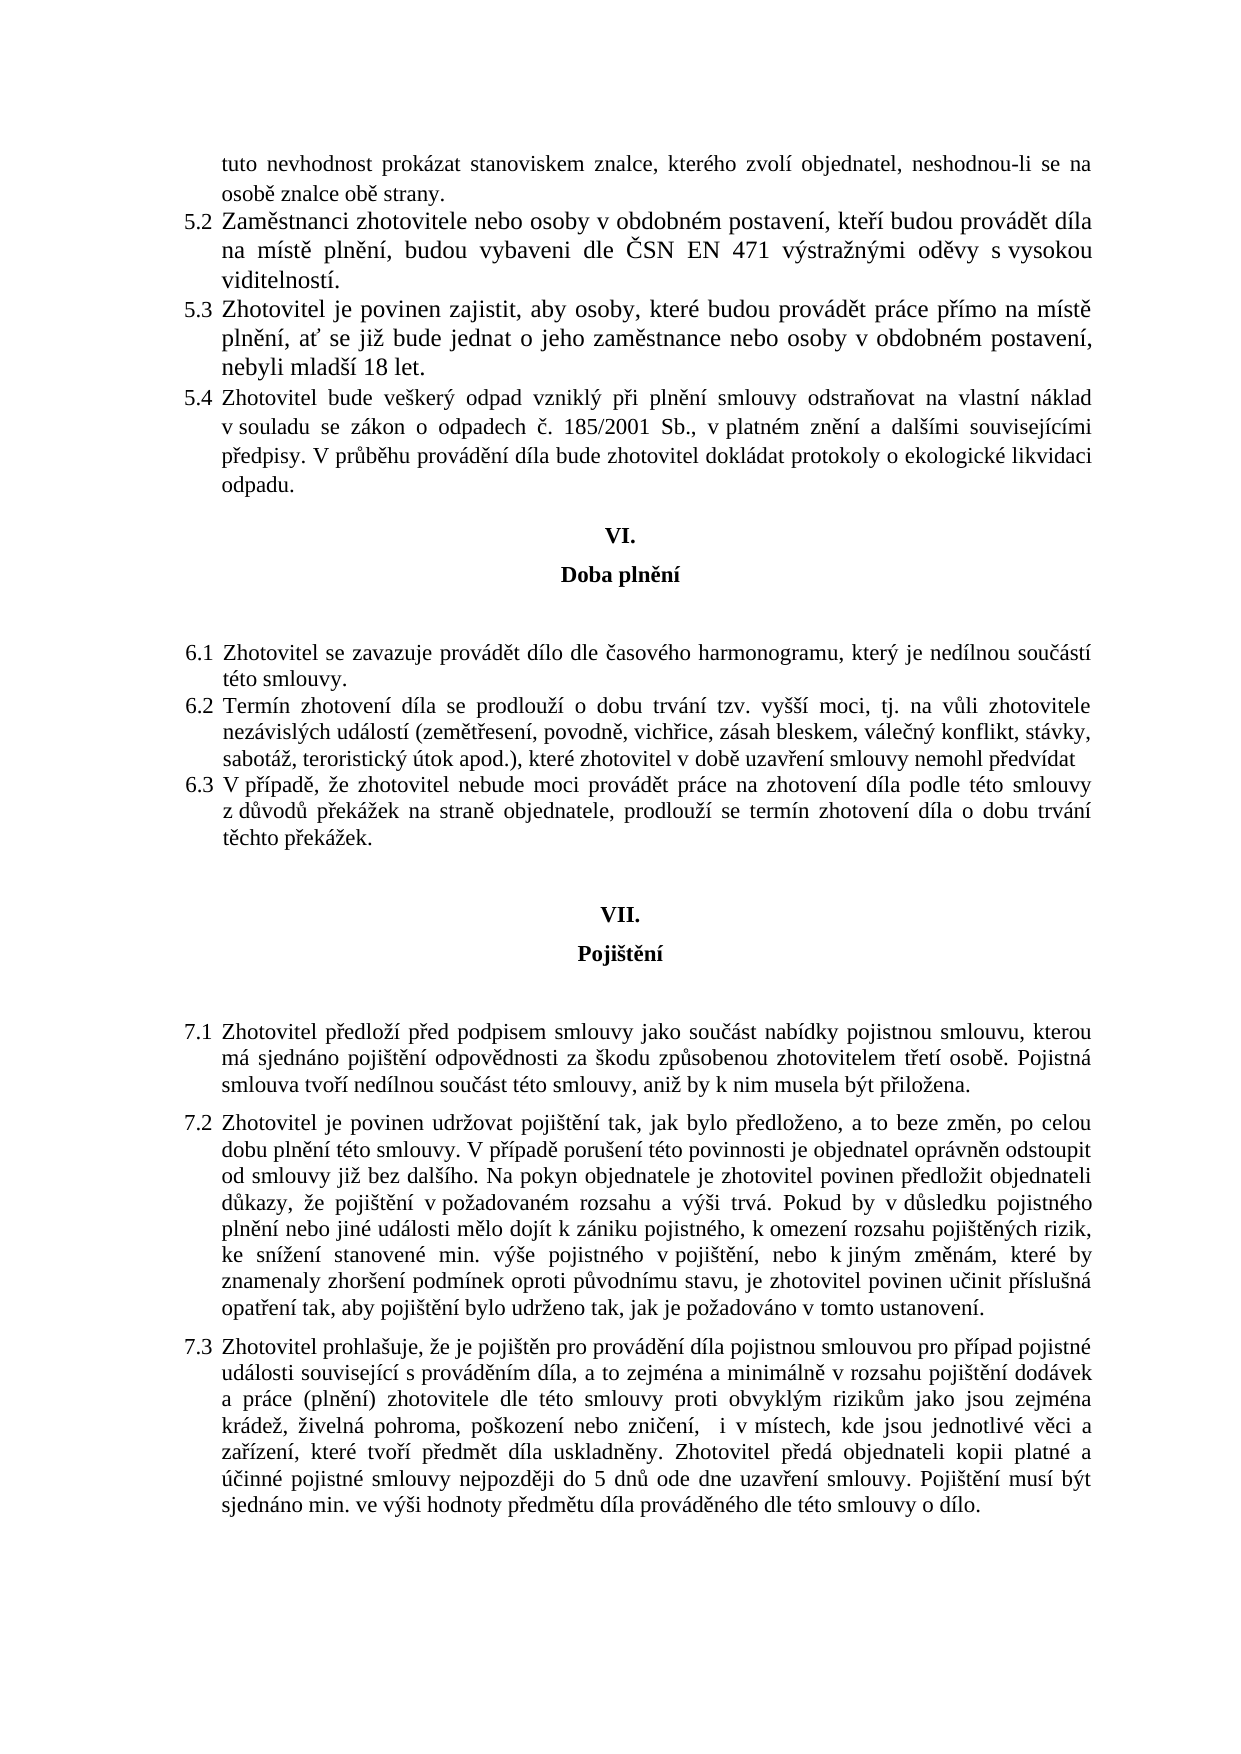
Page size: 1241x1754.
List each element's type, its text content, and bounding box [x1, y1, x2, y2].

text VII. [148, 901, 1093, 928]
text VI. [148, 523, 1093, 549]
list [184, 148, 1093, 206]
list Zhotovitel předloží před podpisem smlouvy jako součást nabídky pojistnou smlouvu, kterou má sjednáno pojištění odpovědnosti za škodu způsobenou zhotovitelem třetí osobě. Pojistná smlouva tvoří nedílnou součást této smlouvy, aniž by k nim musela být přiložena. [184, 1018, 1093, 1097]
list Zhotovitel se zavazuje provádět dílo dle časového harmonogramu, který je nedílnou součástí této smlouvy. [185, 639, 1093, 692]
list V případě, že zhotovitel nebude moci provádět práce na zhotovení díla podle této smlouvy z důvodů překážek na straně objednatele, prodlouží se termín zhotovení díla o dobu trvání těchto překážek. [185, 771, 1093, 850]
list Zhotovitel je povinen zajistit, aby osoby, které budou provádět práce přímo na místě plnění, ať se již bude jednat o jeho zaměstnance nebo osoby v obdobném postavení, nebyli mladší 18 let. [184, 293, 1093, 381]
text Pojištění [148, 940, 1093, 967]
list Termín zhotovení díla se prodlouží o dobu trvání tzv. vyšší moci, tj. na vůli zhotovitele nezávislých událostí (zemětřesení, povodně, vichřice, zásah bleskem, válečný konflikt, stávky, sabotáž, teroristický útok apod.), které zhotovitel v době uzavření smlouvy nemohl předvídat [185, 692, 1093, 771]
list Zhotovitel prohlašuje, že je pojištěn pro provádění díla pojistnou smlouvou pro případ pojistné události související s prováděním díla, a to zejména a minimálně v rozsahu pojištění dodávek a práce (plnění) zhotovitele dle této smlouvy proti obvyklým rizikům jako jsou zejména krádež, živelná pohroma, poškození nebo zničení, i v místech, kde jsou jednotlivé věci a zařízení, které tvoří předmět díla uskladněny. Zhotovitel předá objednateli kopii platné a účinné pojistné smlouvy nejpozději do 5 dnů ode dne uzavření smlouvy. Pojištění musí být sjednáno min. ve výši hodnoty předmětu díla prováděného dle této smlouvy o dílo. [184, 1333, 1093, 1517]
text Doba plnění [148, 561, 1093, 588]
list Zhotovitel je povinen udržovat pojištění tak, jak bylo předloženo, a to beze změn, po celou dobu plnění této smlouvy. V případě porušení této povinnosti je objednatel oprávněn odstoupit od smlouvy již bez dalšího. Na pokyn objednatele je zhotovitel povinen předložit objednateli důkazy, že pojištění v požadovaném rozsahu a výši trvá. Pokud by v důsledku pojistného plnění nebo jiné události mělo dojít k zániku pojistného, k omezení rozsahu pojištěných rizik, ke snížení stanovené min. výše pojistného v pojištění, nebo k jiným změnám, které by znamenaly zhoršení podmínek oproti původnímu stavu, je zhotovitel povinen učinit příslušná opatření tak, aby pojištění bylo udrženo tak, jak je požadováno v tomto ustanovení. [184, 1109, 1093, 1320]
list Zaměstnanci zhotovitele nebo osoby v obdobném postavení, kteří budou provádět díla na místě plnění, budou vybaveni dle ČSN EN 471 výstražnými oděvy s vysokou viditelností. [184, 206, 1093, 293]
list Zhotovitel bude veškerý odpad vzniklý při plnění smlouvy odstraňovat na vlastní náklad v souladu se zákon o odpadech č. 185/2001 Sb., v platném znění a dalšími souvisejícími předpisy. V průběhu provádění díla bude zhotovitel dokládat protokoly o ekologické likvidaci odpadu. [184, 381, 1093, 498]
